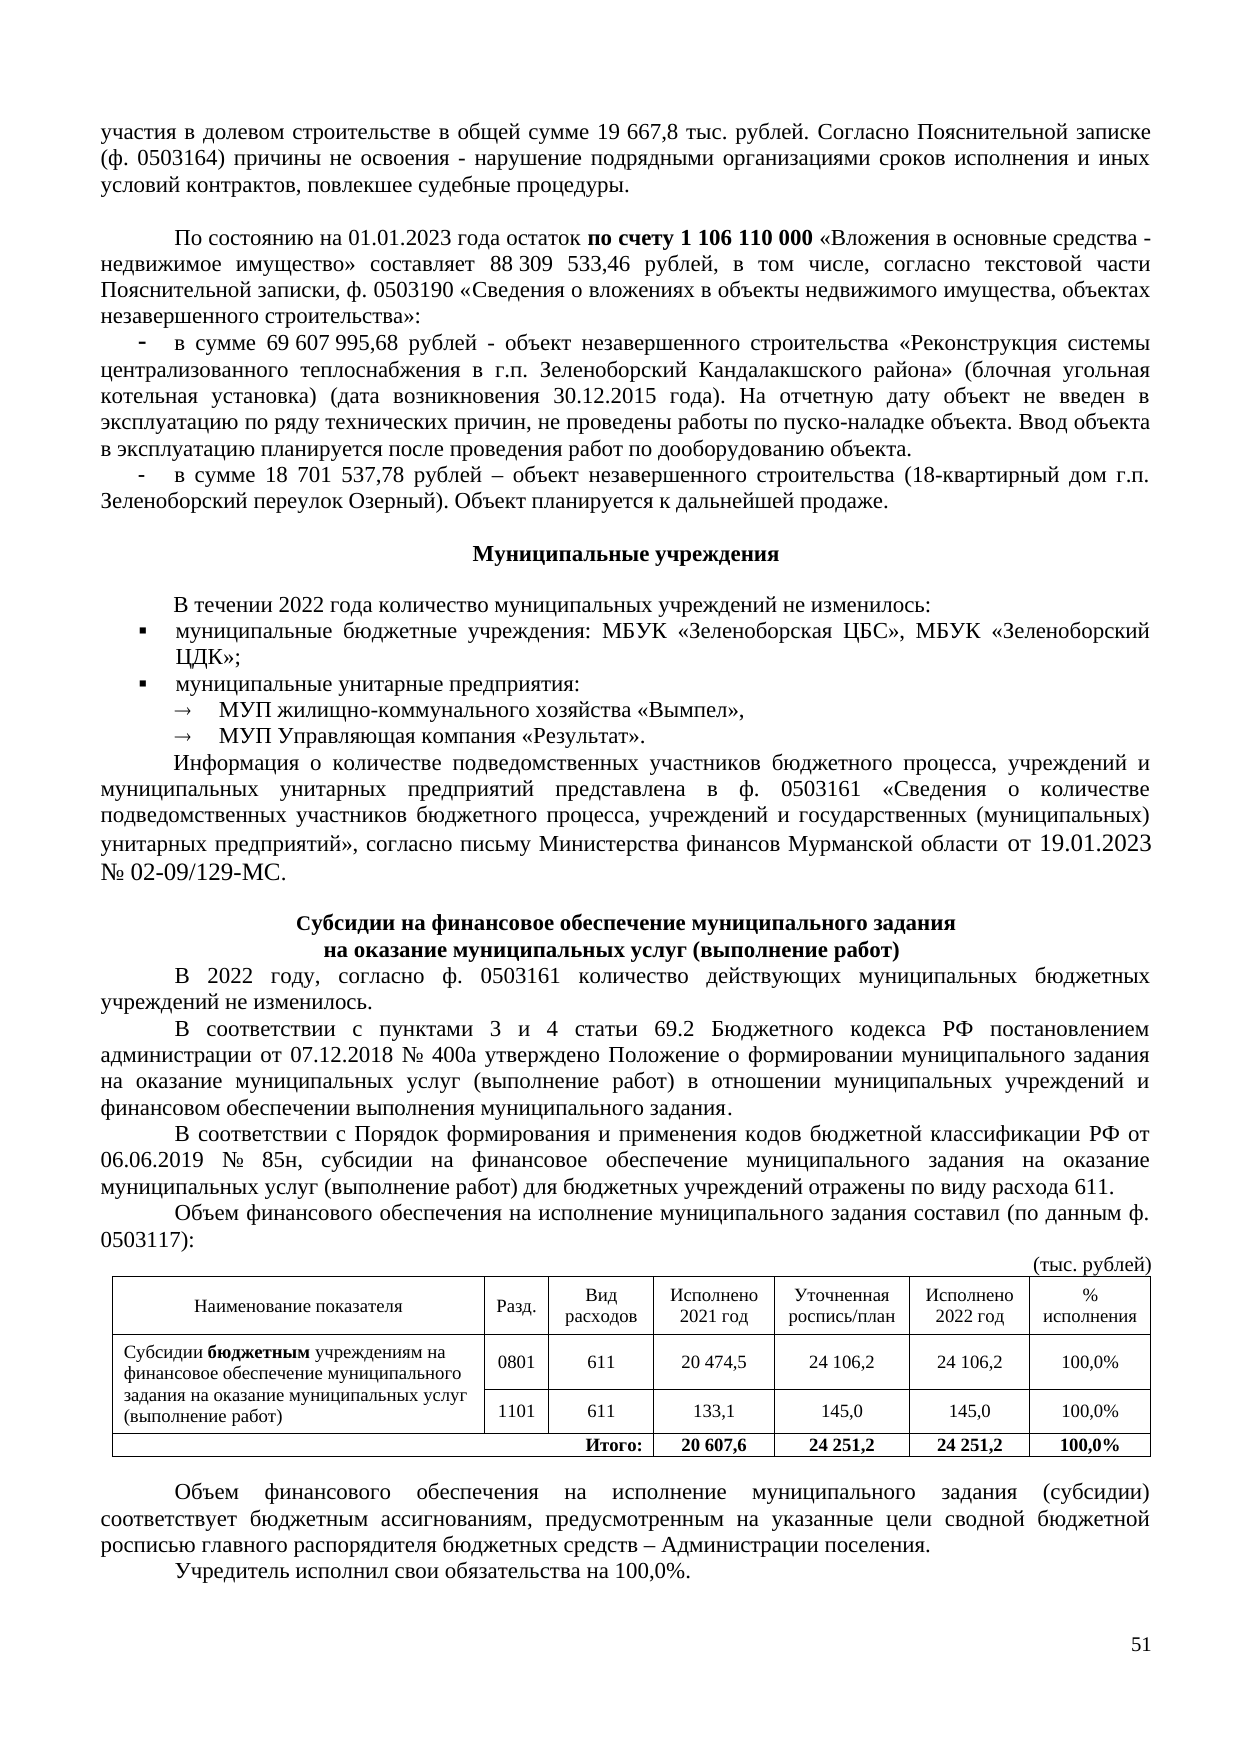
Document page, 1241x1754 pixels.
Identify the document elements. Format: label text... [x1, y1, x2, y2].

text Объем финансового обеспечения на исполнение муниципального задания (субсидии) соответствует бюджетным ассигнованиям, предусмотренным на указанные цели сводной бюджетной росписью главного распорядителя бюджетных средств – Администрации поселения. [100, 1478, 1152, 1557]
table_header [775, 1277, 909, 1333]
text В соответствии с Порядок формирования и применения кодов бюджетной классификации РФ от 06.06.2019 № 85н, субсидии на финансовое обеспечение муниципального задания на оказание муниципальных услуг (выполнение работ) для бюджетных учреждений отражены по виду расхода 611. [100, 1120, 1152, 1199]
text на оказание муниципальных услуг (выполнение работ) [100, 936, 1123, 962]
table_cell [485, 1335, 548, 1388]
text В соответствии с пунктами 3 и 4 статьи 69.2 Бюджетного кодекса РФ постановлением администрации от 07.12.2018 № 400а утверждено Положение о формировании муниципального задания на оказание муниципальных услуг (выполнение работ) в отношении муниципальных учреждений и финансовом обеспечении выполнения муниципального задания. [100, 1015, 1152, 1120]
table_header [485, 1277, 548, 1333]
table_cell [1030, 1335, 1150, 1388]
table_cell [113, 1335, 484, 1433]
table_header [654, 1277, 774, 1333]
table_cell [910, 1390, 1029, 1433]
list МУП жилищно-коммунального хозяйства «Вымпел», [174, 696, 1152, 722]
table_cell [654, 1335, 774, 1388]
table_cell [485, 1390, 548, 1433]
list муниципальные бюджетные учреждения: МБУК «Зеленоборская ЦБС», МБУК «Зеленоборский ЦДК»; [138, 617, 1152, 670]
text В течении 2022 года количество муниципальных учреждений не изменилось: [100, 591, 1152, 617]
list в сумме 18 701 537,78 рублей – объект незавершенного строительства (18-квартирный дом г.п. Зеленоборский переулок Озерный). Объект планируется к дальнейшей продаже. [100, 461, 1152, 514]
text (тыс. рублей) [100, 1252, 1152, 1276]
text В 2022 году, согласно ф. 0503161 количество действующих муниципальных бюджетных учреждений не изменилось. [100, 962, 1152, 1015]
text Информация о количестве подведомственных участников бюджетного процесса, учреждений и муниципальных унитарных предприятий представлена в ф. 0503161 «Сведения о количестве подведомственных участников бюджетного процесса, учреждений и государственных (муниципальных) унитарных предприятий», согласно письму Министерства финансов Мурманской области от 19.01.2023 № 02-09/129-МС. [100, 749, 1152, 885]
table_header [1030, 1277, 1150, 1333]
list в сумме 69 607 995,68 рублей - объект незавершенного строительства «Реконструкция системы централизованного теплоснабжения в г.п. Зеленоборский Кандалакшского района» (блочная угольная котельная установка) (дата возникновения 30.12.2015 года). На отчетную дату объект не введен в эксплуатацию по ряду технических причин, не проведены работы по пуско-наладке объекта. Ввод объекта в эксплуатацию планируется после проведения работ по дооборудованию объекта. [100, 329, 1152, 461]
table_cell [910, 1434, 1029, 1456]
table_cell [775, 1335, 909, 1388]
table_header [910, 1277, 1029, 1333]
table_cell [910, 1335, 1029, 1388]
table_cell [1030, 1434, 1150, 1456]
list муниципальные унитарные предприятия: [138, 670, 1152, 696]
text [100, 118, 1152, 197]
text Учредитель исполнил свои обязательства на 100,0%. [100, 1557, 1152, 1584]
text Субсидии на финансовое обеспечение муниципального задания [100, 909, 1152, 936]
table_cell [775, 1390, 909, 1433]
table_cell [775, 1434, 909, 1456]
list МУП Управляющая компания «Результат». [174, 722, 1152, 749]
text Объем финансового обеспечения на исполнение муниципального задания составил (по данным ф. 0503117): [100, 1199, 1152, 1252]
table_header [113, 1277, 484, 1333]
text Муниципальные учреждения [100, 540, 1152, 567]
text По состоянию на 01.01.2023 года остаток по счету 1 106 110 000 «Вложения в основные средства - недвижимое имущество» составляет 88 309 533,46 рублей, в том числе, согласно текстовой части Пояснительной записки, ф. 0503190 «Сведения о вложениях в объекты недвижимого имущества, объектах незавершенного строительства»: [100, 223, 1152, 329]
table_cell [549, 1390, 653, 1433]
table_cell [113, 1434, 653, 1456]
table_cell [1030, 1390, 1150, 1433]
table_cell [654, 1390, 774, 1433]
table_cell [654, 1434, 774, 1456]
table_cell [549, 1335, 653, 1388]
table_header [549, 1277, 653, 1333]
